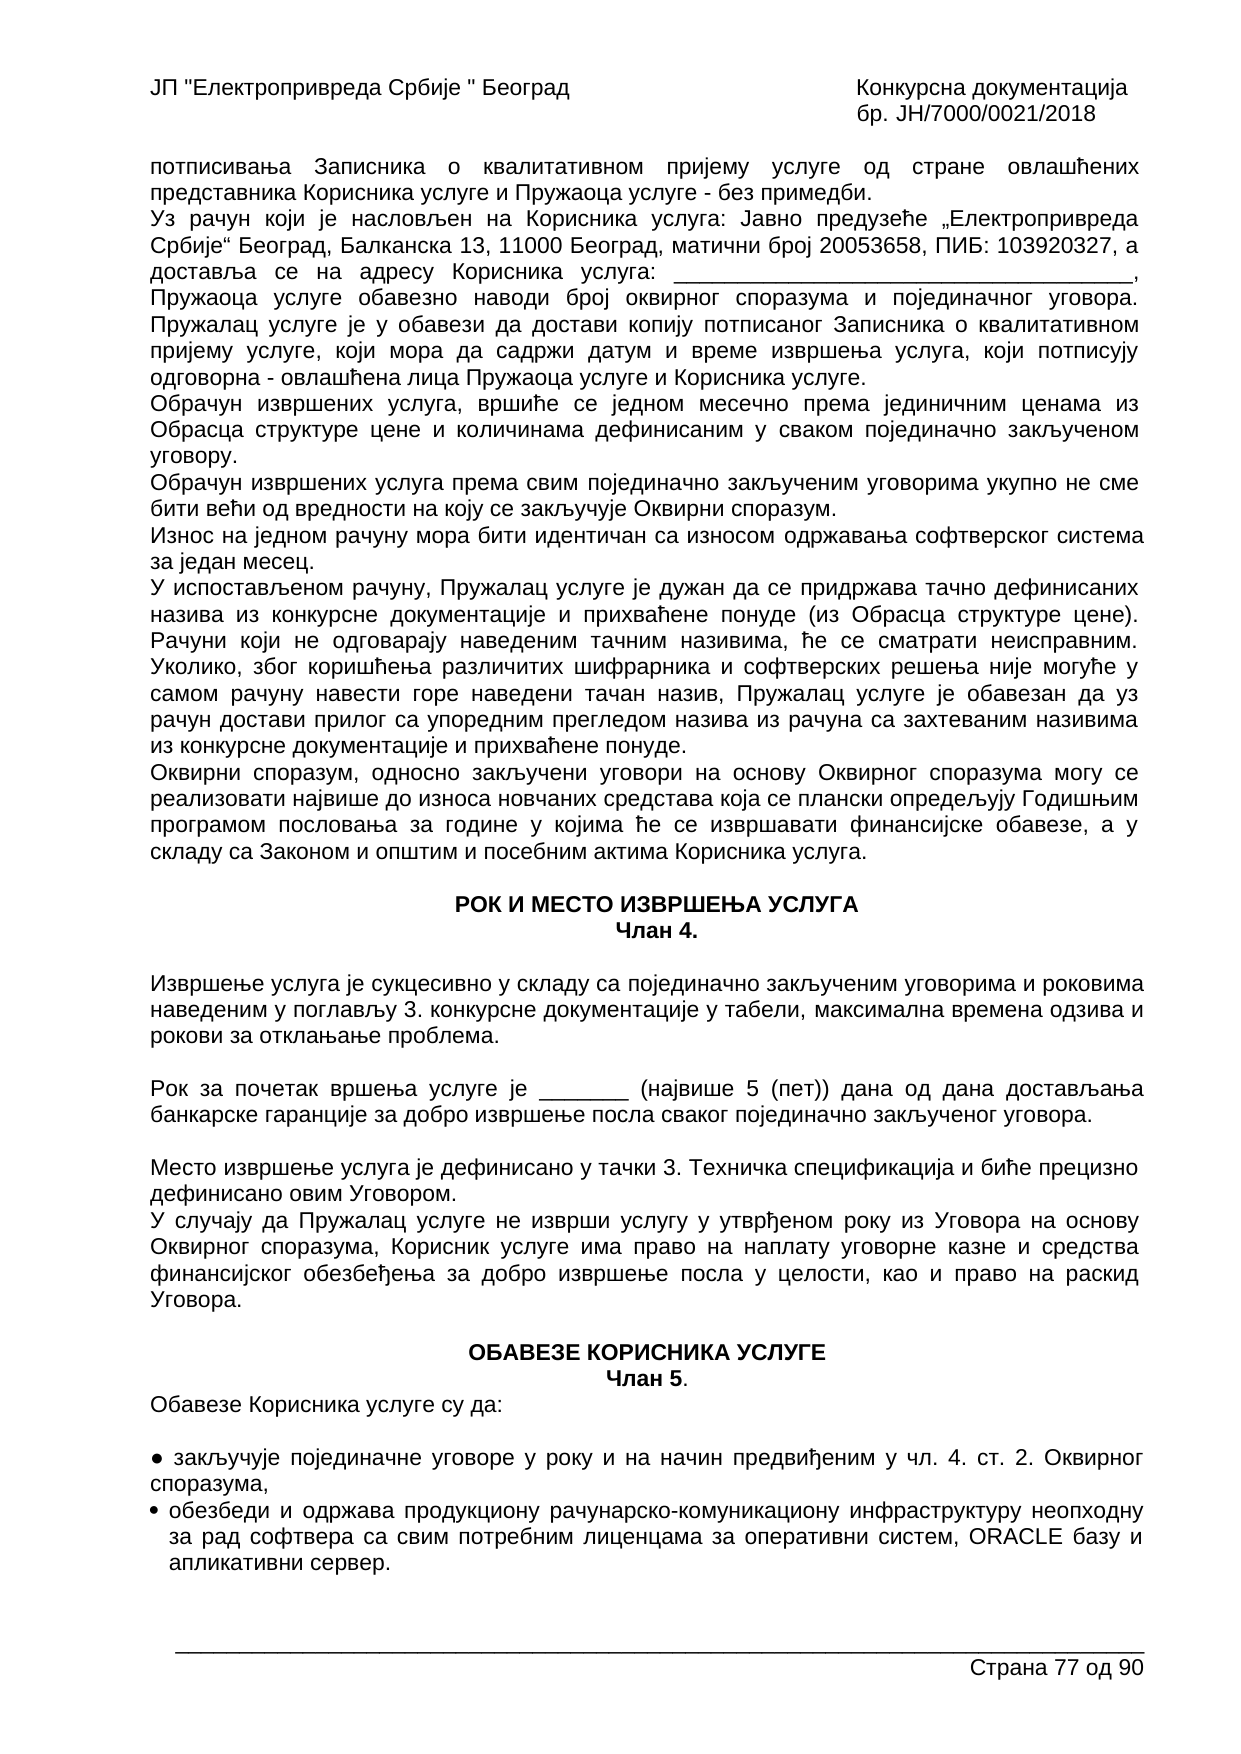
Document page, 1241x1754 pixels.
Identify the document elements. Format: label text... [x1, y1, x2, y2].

text Члан 4. [120, 917, 1193, 943]
list Извршење услуга је сукцесивно у складу са појединачно закљученим уговорима и роковима наведеним у поглављу 3. конкурсне документације у табели, максимална времена одзива и рокови за отклањање проблема. [150, 969, 1144, 1049]
text Члан 5. [150, 1365, 1144, 1391]
text РОК И МЕСТО ИЗВРШЕЊА УСЛУГА [120, 891, 1193, 917]
list обезбеди и одржава продукциону рачунарско-комуникациону инфраструктуру неопходну за рад софтвера са свим потребним лиценцама за оперативни систем, ORACLE базу и апликативни сервер. [150, 1497, 1144, 1576]
text Обрачун извршених услуга према свим појединачно закљученим уговорима укупно не сме бити већи од вредности на коју се закључује Оквирни споразум. [150, 469, 1139, 522]
text ОБАВЕЗЕ КОРИСНИКА УСЛУГЕ [150, 1338, 1144, 1365]
text ● закључује појединачне уговоре у року и на начин предвиђеним у чл. 4. ст. 2. Оквирног споразума, [150, 1444, 1144, 1497]
text Место извршење услуга је дефинисано у тачки 3. Техничка спецификација и биће прецизно дефинисано овим Уговором. [150, 1154, 1139, 1207]
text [150, 153, 1139, 205]
text Обавезе Корисника услуге су да: [150, 1391, 1144, 1418]
text У случају да Пружалац услуге не изврши услугу у утврђеном року из Уговора на основу Оквирног споразума, Корисник услуге има право на наплату уговорне казне и средства финансијског обезбеђења за добро извршење посла у целости, као и право на раскид Уговора. [150, 1207, 1139, 1312]
text У испостављеном рачуну, Пружалац услуге је дужан да се придржава тачно дефинисаних назива из конкурсне документације и прихваћене понуде (из Обрасца структуре цене). Рачуни који не одговарају наведеним тачним називима, ће се сматрати неисправним. Уколико, због коришћења различитих шифрарника и софтверских решења није могуће у самом рачуну навести горе наведени тачан назив, Пружалац услуге је обавезан да уз рачун достави прилог са упоредним прегледом назива из рачуна са захтеваним називима из конкурсне документације и прихваћене понуде. [150, 574, 1139, 759]
text Износ на једном рачуну мора бити идентичан са износом одржавања софтверског система за један месец. [150, 522, 1144, 574]
text Оквирни споразум, односно закључени уговори на основу Оквирног споразума могу се реализовати највише до износа новчаних средстава која се плански опредељују Годишњим програмом пословања за године у којима ће се извршавати финансијске обавезе, а у складу са Законом и општим и посебним актима Корисника услуга. [150, 759, 1139, 864]
text Обрачун извршених услуга, вршиће се једном месечно према јединичним ценама из Обрасца структуре цене и количинама дефинисаним у сваком појединачно закљученом уговору. [150, 390, 1139, 469]
text Уз рачун који је насловљен на Корисника услуга: Јавно предузеће „Електропривреда Србије“ Београд, Балканска 13, 11000 Београд, матични број 20053658, ПИБ: 103920327, а доставља се на адресу Корисника услуга: ____________________________________, Пружаоца услуге обавезно наводи број оквирног споразума и појединачног уговора. Пружалац услуге је у обавези да достави копију потписаног Записника о квалитативном пријему услуге, који мора да садржи датум и време извршења услуга, који потписују одговорна - овлашћена лица Пружаоца услуге и Корисника услуге. [150, 205, 1139, 390]
text Рок за почетак вршења услуге је _______ (највише 5 (пет)) дана од дана достављања банкарске гаранције за добро извршење посла сваког појединачно закљученог уговора. [150, 1075, 1144, 1128]
